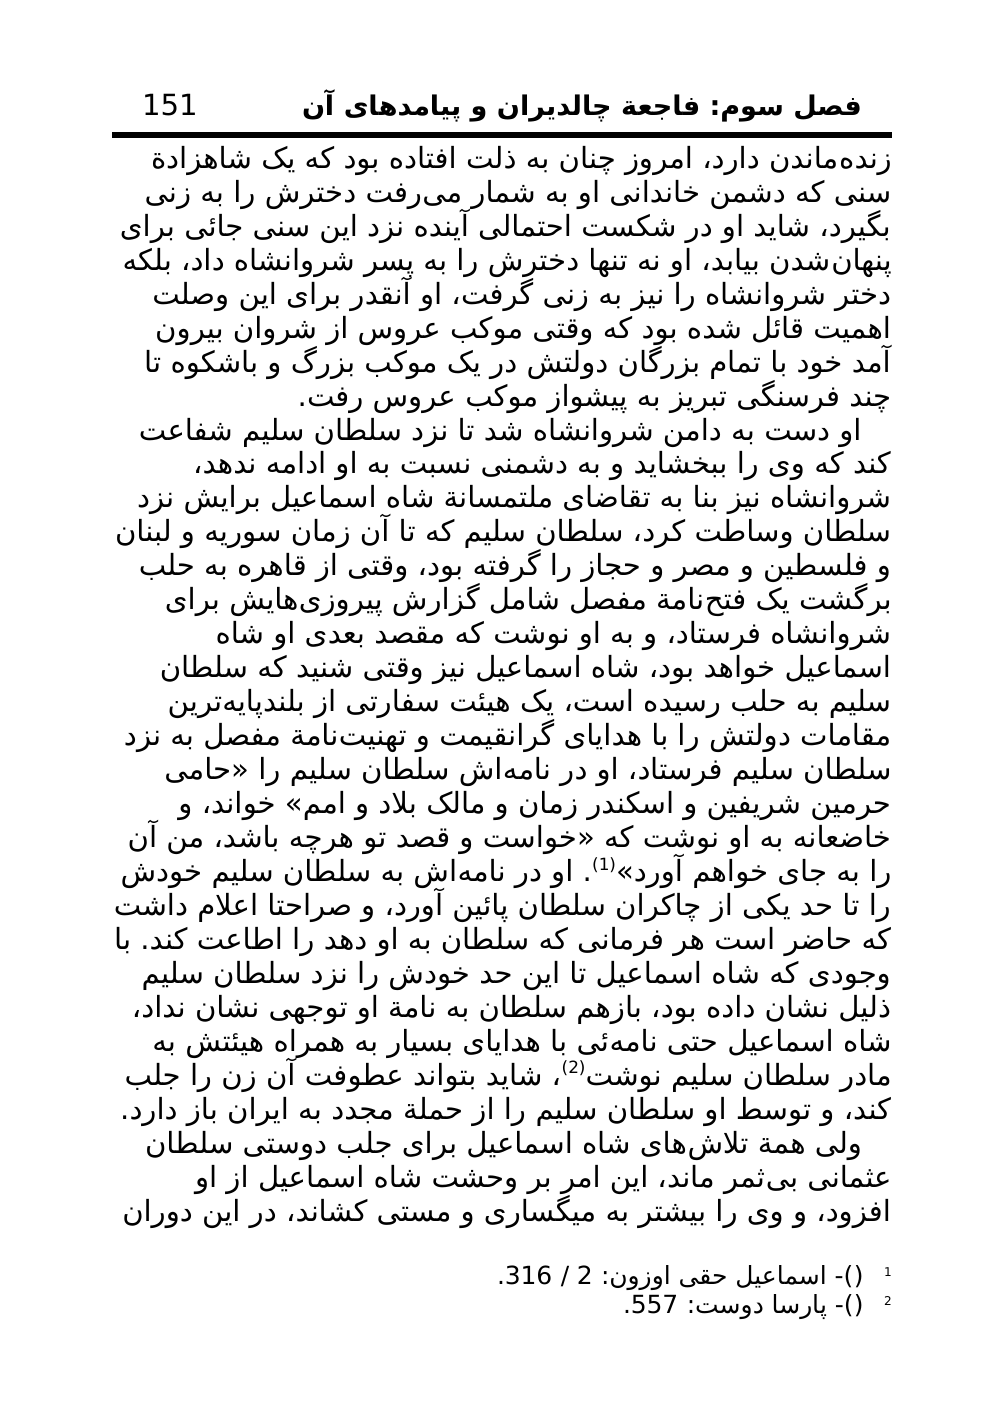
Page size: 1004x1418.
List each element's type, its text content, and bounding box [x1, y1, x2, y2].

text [112, 1126, 892, 1228]
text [112, 141, 892, 413]
text او دست به دامن شروانشاه شد تا نزد سلطان سلیم شفاعت کند که وی را ببخشاید و به دشمنی نسبت به او ادامه ندهد، شروانشاه نیز بنا به تقاضای ملتمسانة شاه اسماعیل برایش نزد سلطان وساطت کرد، سلطان سلیم که تا آن زمان سوریه و لبنان و فلسطین و مصر و حجاز را گرفته بود، وقتی از قاهره به حلب برگشت یک فتح‌نامة مفصل شامل گزارش پیروزی‌هایش برای شروانشاه فرستاد، و به او نوشت که مقصد بعدی او شاه اسماعیل خواهد بود، شاه اسماعیل نیز وقتی شنید که سلطان سلیم به حلب رسیده است، یک هیئت سفارتی از بلندپایه‌ترین مقامات دولتش را با هدایای گرانقیمت و تهنیت‌نامة مفصل به نزد سلطان سلیم فرستاد، او در نامه‌اش سلطان سلیم را «حامی حرمین شریفین و اسکندر زمان و مالک بلاد و امم» خواند، و خاضعانه به او نوشت که «خواست و قصد تو هرچه باشد، من آن را به جای خواهم آورد»(). او در نامه‌اش به سلطان سلیم خودش را تا حد یکی از چاکران سلطان پائین آورد، و صراحتا اعلام داشت که حاضر است هر فرمانی که سلطان به او دهد را اطاعت کند. با وجودی که شاه اسماعیل تا این حد خودش را نزد سلطان سلیم ذلیل نشان داده بود، بازهم سلطان به نامة او توجهی نشان نداد، شاه اسماعیل حتی نامه‌ئی با هدایای بسیار به همراه هیئتش به مادر سلطان سلیم نوشت()، شاید بتواند عطوفت آن زن را جلب کند، و توسط او سلطان سلیم را از حملة مجدد به ایران باز دارد. [112, 413, 892, 1126]
